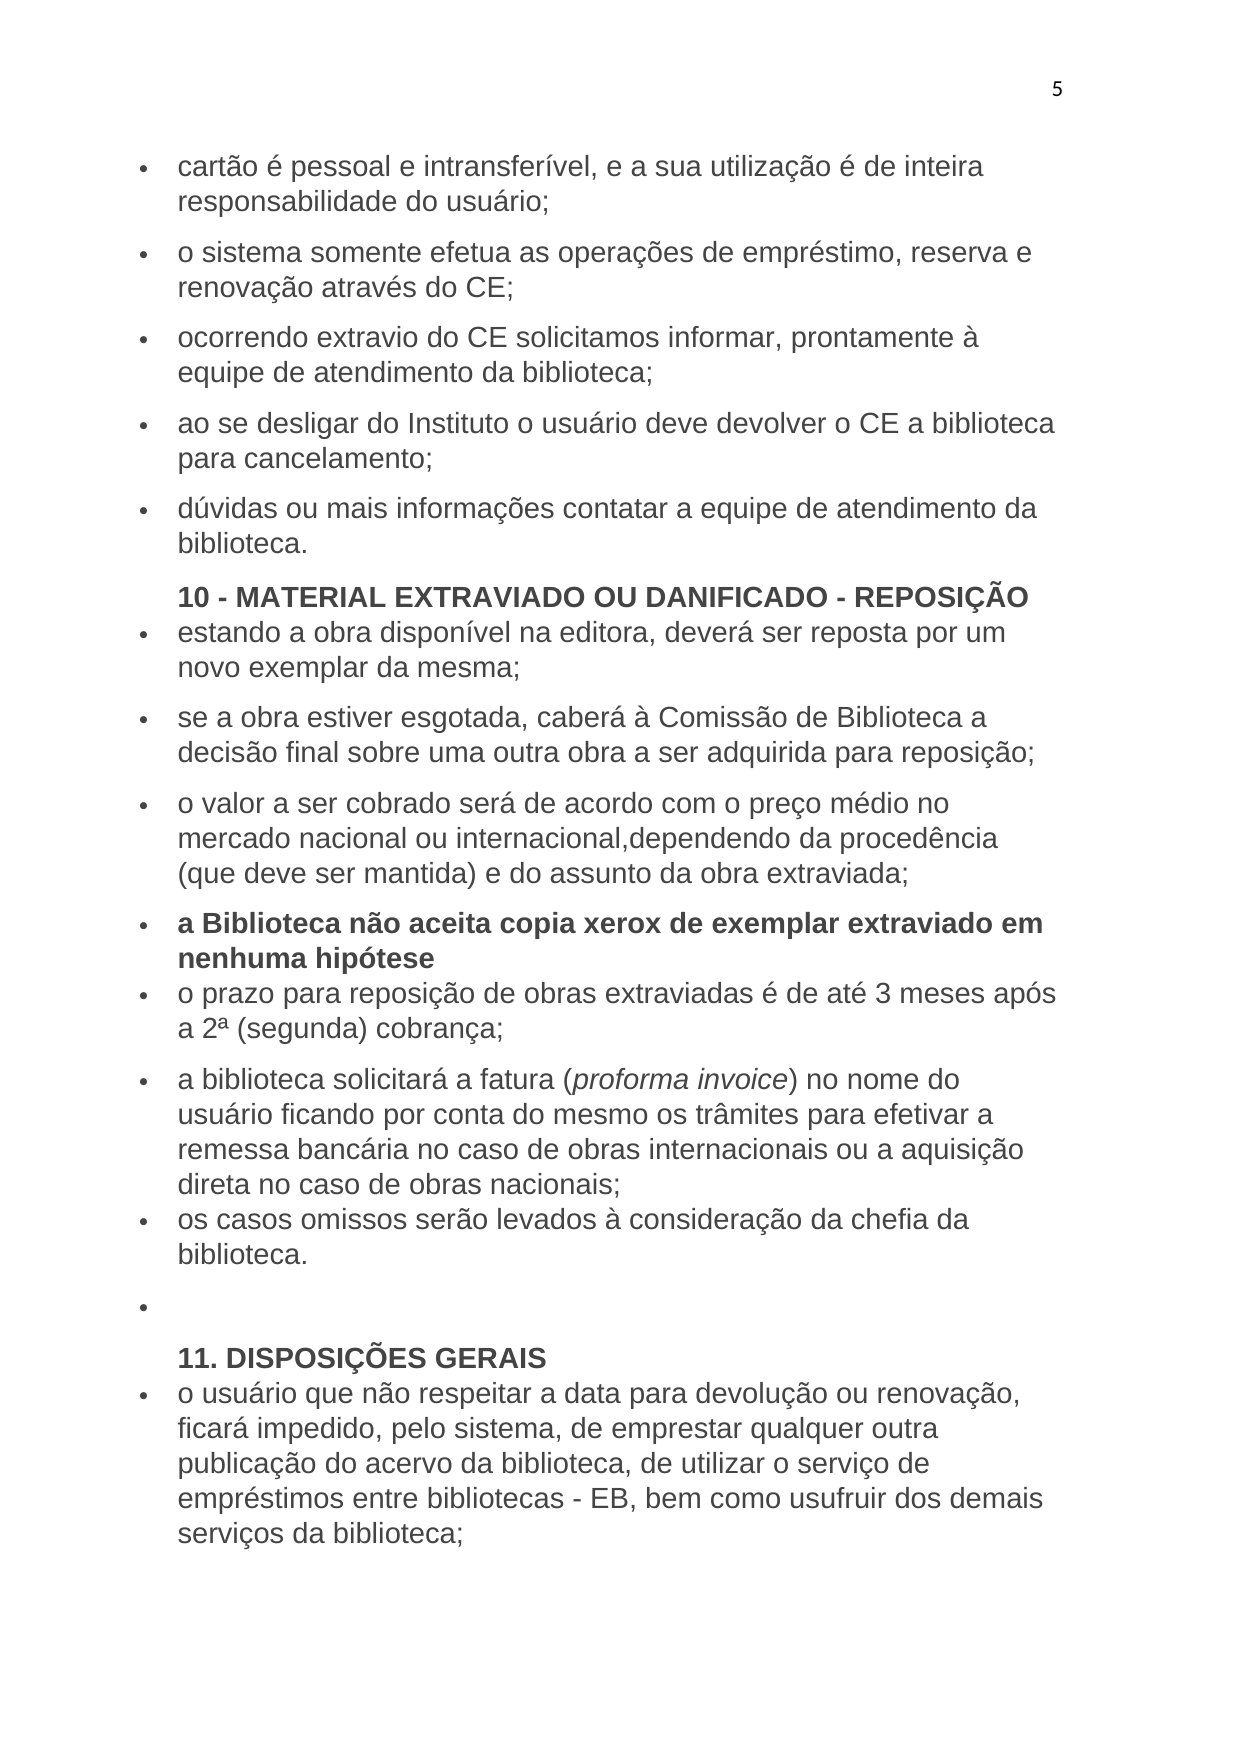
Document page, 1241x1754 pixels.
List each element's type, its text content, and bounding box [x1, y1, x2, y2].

list o sistema somente efetua as operações de empréstimo, reserva e renovação através do CE; [140, 233, 1063, 303]
list a biblioteca solicitará a fatura (proforma invoice) no nome do usuário ficando por conta do mesmo os trâmites para efetivar a remessa bancária no caso de obras internacionais ou a aquisição direta no caso de obras nacionais; [140, 1061, 1063, 1201]
list ocorrendo extravio do CE solicitamos informar, prontamente à equipe de atendimento da biblioteca; [140, 319, 1063, 389]
list os casos omissos serão levados à consideração da chefia da biblioteca. [140, 1201, 1063, 1271]
list o valor a ser cobrado será de acordo com o preço médio no mercado nacional ou internacional,dependendo da procedência (que deve ser mantida) e do assunto da obra extraviada; [140, 784, 1063, 889]
list dúvidas ou mais informações contatar a equipe de atendimento da biblioteca. [140, 490, 1063, 560]
text 11. DISPOSIÇÕES GERAIS [177, 1337, 1063, 1374]
list estando a obra disponível na editora, deverá ser reposta por um novo exemplar da mesma; [140, 613, 1063, 683]
list se a obra estiver esgotada, caberá à Comissão de Biblioteca a decisão final sobre uma outra obra a ser adquirida para reposição; [140, 699, 1063, 769]
text 10 - MATERIAL EXTRAVIADO OU DANIFICADO - REPOSIÇÃO [177, 576, 1063, 613]
list ao se desligar do Instituto o usuário deve devolver o CE a biblioteca para cancelamento; [140, 404, 1063, 474]
list o usuário que não respeitar a data para devolução ou renovação, ficará impedido, pelo sistema, de emprestar qualquer outra publicação do acervo da biblioteca, de utilizar o serviço de empréstimos entre bibliotecas - EB, bem como usufruir dos demais serviços da biblioteca; [140, 1374, 1063, 1549]
list o prazo para reposição de obras extraviadas é de até 3 meses após a 2ª (segunda) cobrança; [140, 975, 1063, 1045]
list cartão é pessoal e intransferível, e a sua utilização é de inteira responsabilidade do usuário; [140, 148, 1063, 218]
list a Biblioteca não aceita copia xerox de exemplar extraviado em nenhuma hipótese [140, 905, 1063, 975]
